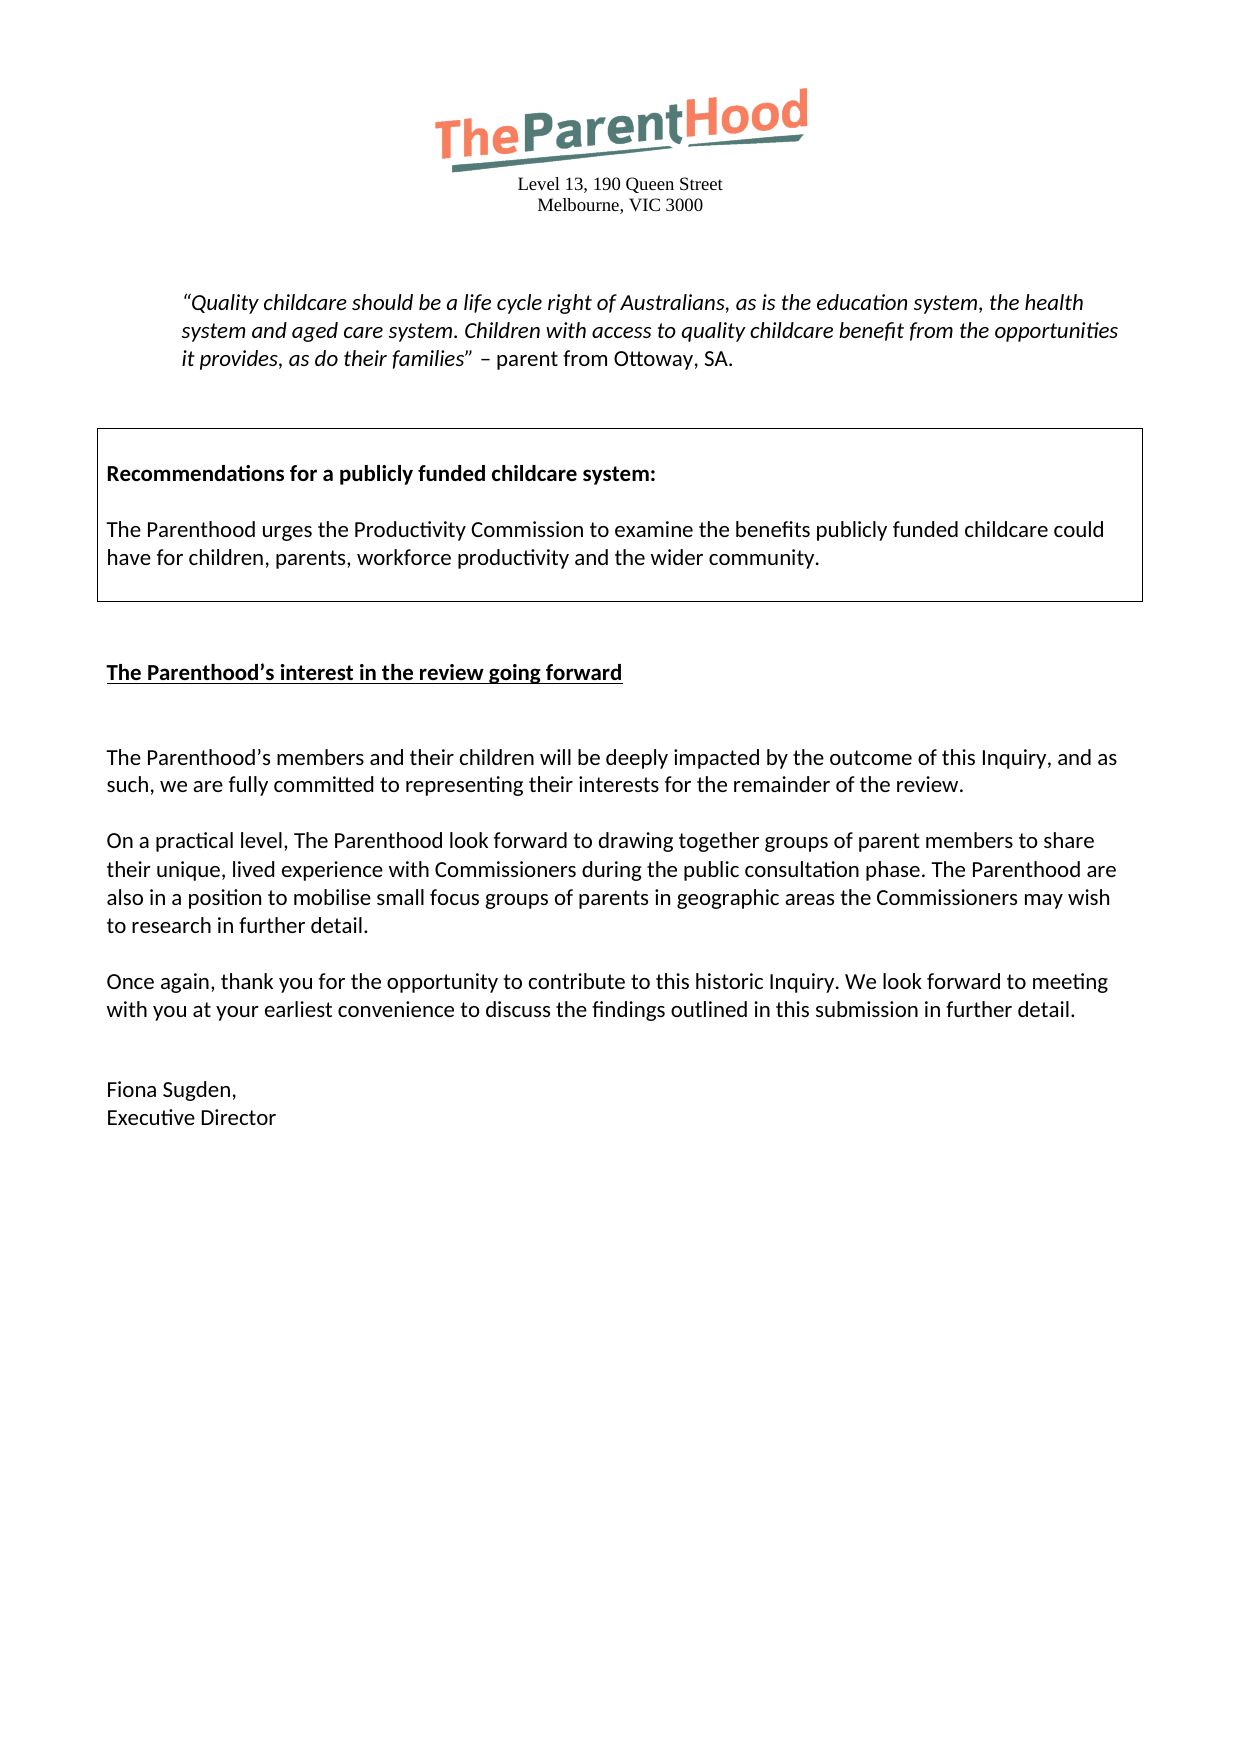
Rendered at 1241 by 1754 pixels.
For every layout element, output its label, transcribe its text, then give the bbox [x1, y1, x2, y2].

text Recommendations for a publicly funded childcare system: [106, 459, 1134, 487]
text The Parenthood’s members and their children will be deeply impacted by the outcome of this Inquiry, and as such, we are fully committed to representing their interests for the remainder of the review. [106, 743, 1134, 799]
text The Parenthood urges the Productivity Commission to examine the benefits publicly funded childcare could have for children, parents, workforce productivity and the wider community. [106, 515, 1134, 571]
text Executive Director [106, 1103, 1134, 1131]
text Fiona Sugden, [106, 1075, 1134, 1103]
text Once again, thank you for the opportunity to contribute to this historic Inquiry. We look forward to meeting with you at your earliest convenience to discuss the findings outlined in this submission in further detail. [106, 967, 1134, 1023]
text On a practical level, The Parenthood look forward to drawing together groups of parent members to share their unique, lived experience with Commissioners during the public consultation phase. The Parenthood are also in a position to mobilise small focus groups of parents in geographic areas the Commissioners may wish to research in further detail. [106, 827, 1134, 939]
picture [432, 88, 808, 173]
text The Parenthood’s interest in the review going forward [106, 658, 1134, 687]
text “Quality childcare should be a life cycle right of Australians, as is the education system, the health system and aged care system. Children with access to quality childcare benefit from the opportunities it provides, as do their families” – parent from Ottoway, SA. [181, 288, 1134, 372]
